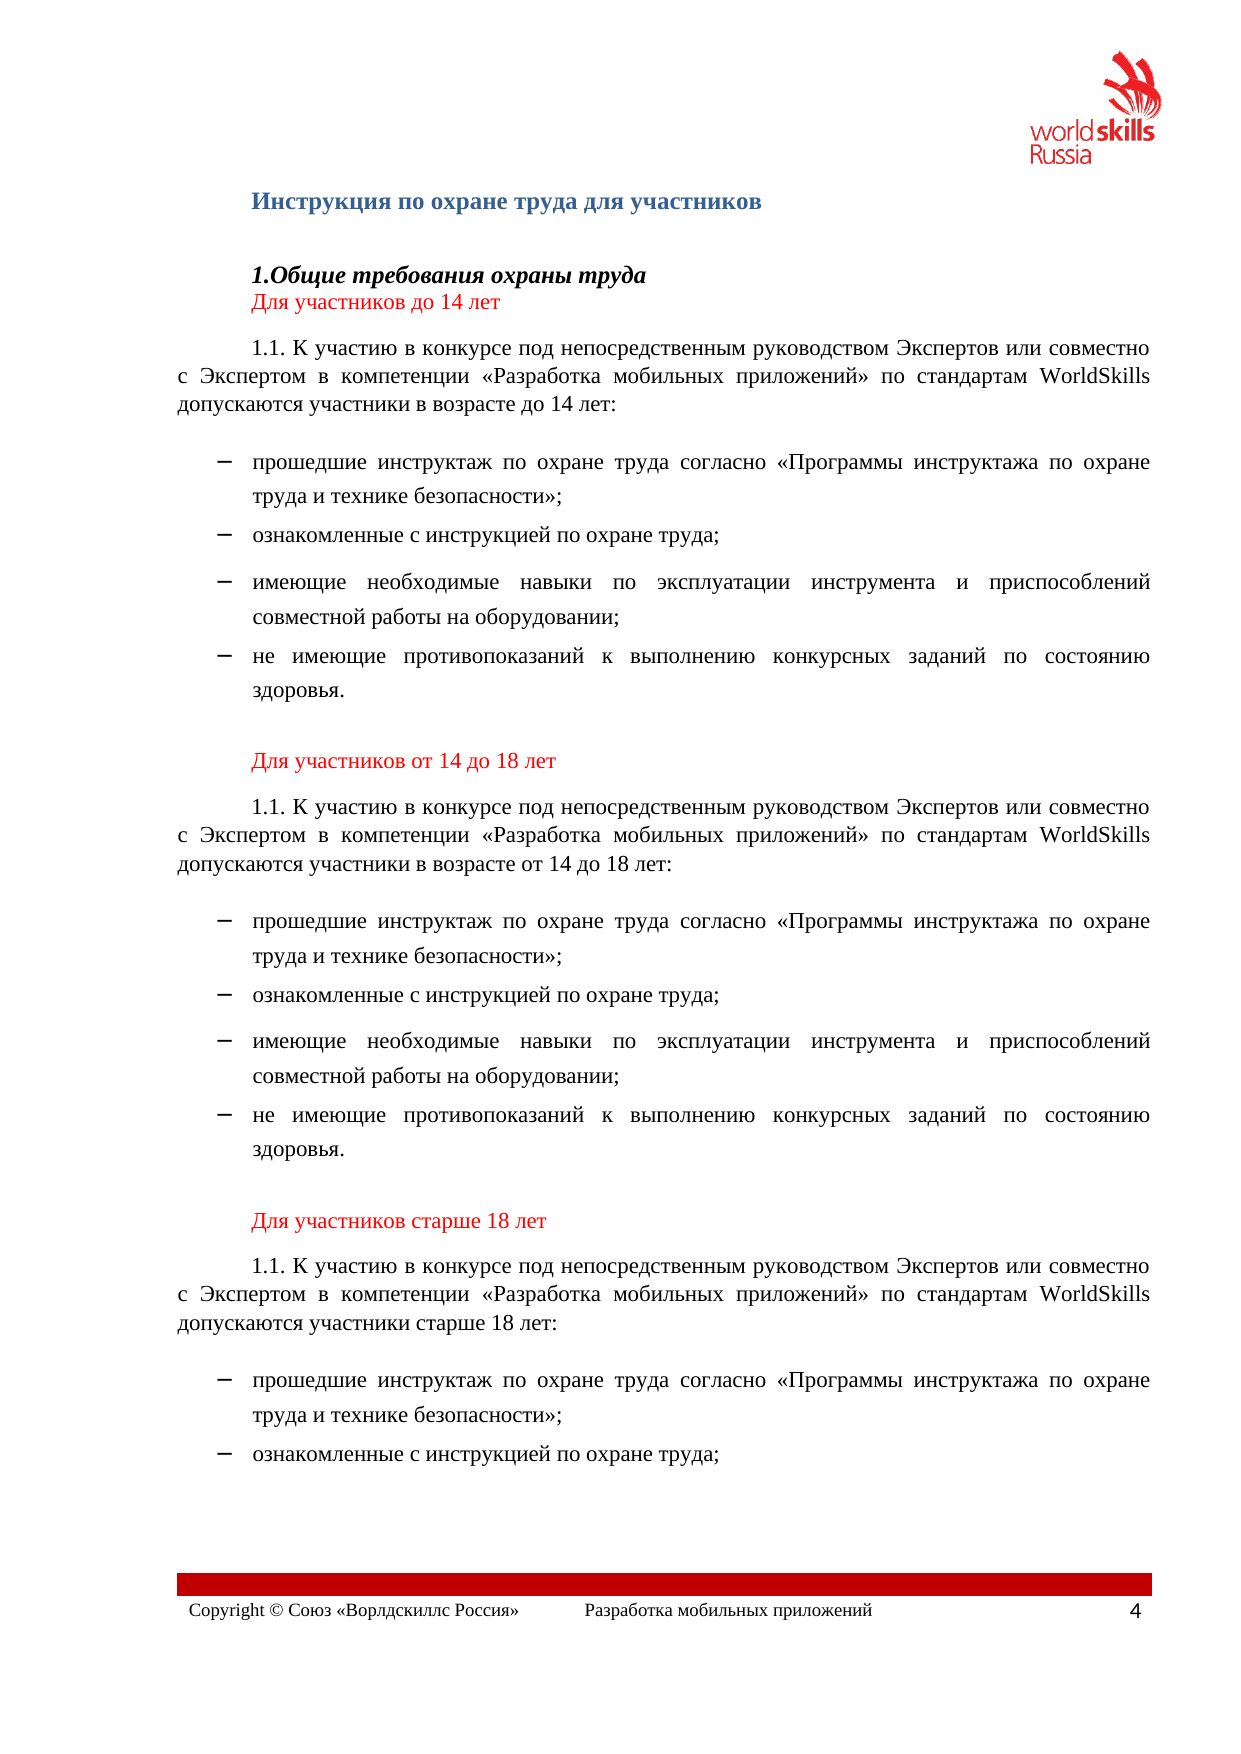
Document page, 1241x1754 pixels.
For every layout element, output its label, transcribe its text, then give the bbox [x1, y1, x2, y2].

list ознакомленные с инструкцией по охране труда; [215, 968, 1152, 1015]
list ознакомленные с инструкцией по охране труда; [215, 509, 1152, 556]
text 1.1. К участию в конкурсе под непосредственным руководством Экспертов или совместно с Экспертом в компетенции «Разработка мобильных приложений» по стандартам WorldSkills допускаются участники в возрасте до 14 лет: [177, 333, 1152, 417]
text Для участников до 14 лет [177, 288, 1152, 315]
subtitle Инструкция по охране труда для участников [177, 186, 1152, 214]
picture [1030, 50, 1187, 164]
subtitle 1.Общие требования охраны труда [177, 260, 1152, 288]
text 1.1. К участию в конкурсе под непосредственным руководством Экспертов или совместно с Экспертом в компетенции «Разработка мобильных приложений» по стандартам WorldSkills допускаются участники в возрасте от 14 до 18 лет: [177, 793, 1152, 876]
list не имеющие противопоказаний к выполнению конкурсных заданий по состоянию здоровья. [215, 1088, 1152, 1162]
list имеющие необходимые навыки по эксплуатации инструмента и приспособлений совместной работы на оборудовании; [215, 1015, 1152, 1088]
text 1.1. К участию в конкурсе под непосредственным руководством Экспертов или совместно с Экспертом в компетенции «Разработка мобильных приложений» по стандартам WorldSkills допускаются участники старше 18 лет: [177, 1252, 1152, 1335]
list имеющие необходимые навыки по эксплуатации инструмента и приспособлений совместной работы на оборудовании; [215, 556, 1152, 629]
text Для участников от 14 до 18 лет [177, 748, 1152, 774]
list прошедшие инструктаж по охране труда согласно «Программы инструктажа по охране труда и технике безопасности»; [215, 1354, 1152, 1427]
list не имеющие противопоказаний к выполнению конкурсных заданий по состоянию здоровья. [215, 629, 1152, 702]
list прошедшие инструктаж по охране труда согласно «Программы инструктажа по охране труда и технике безопасности»; [215, 436, 1152, 509]
list ознакомленные с инструкцией по охране труда; [215, 1427, 1152, 1474]
list прошедшие инструктаж по охране труда согласно «Программы инструктажа по охране труда и технике безопасности»; [215, 895, 1152, 968]
text Для участников старше 18 лет [177, 1207, 1152, 1233]
